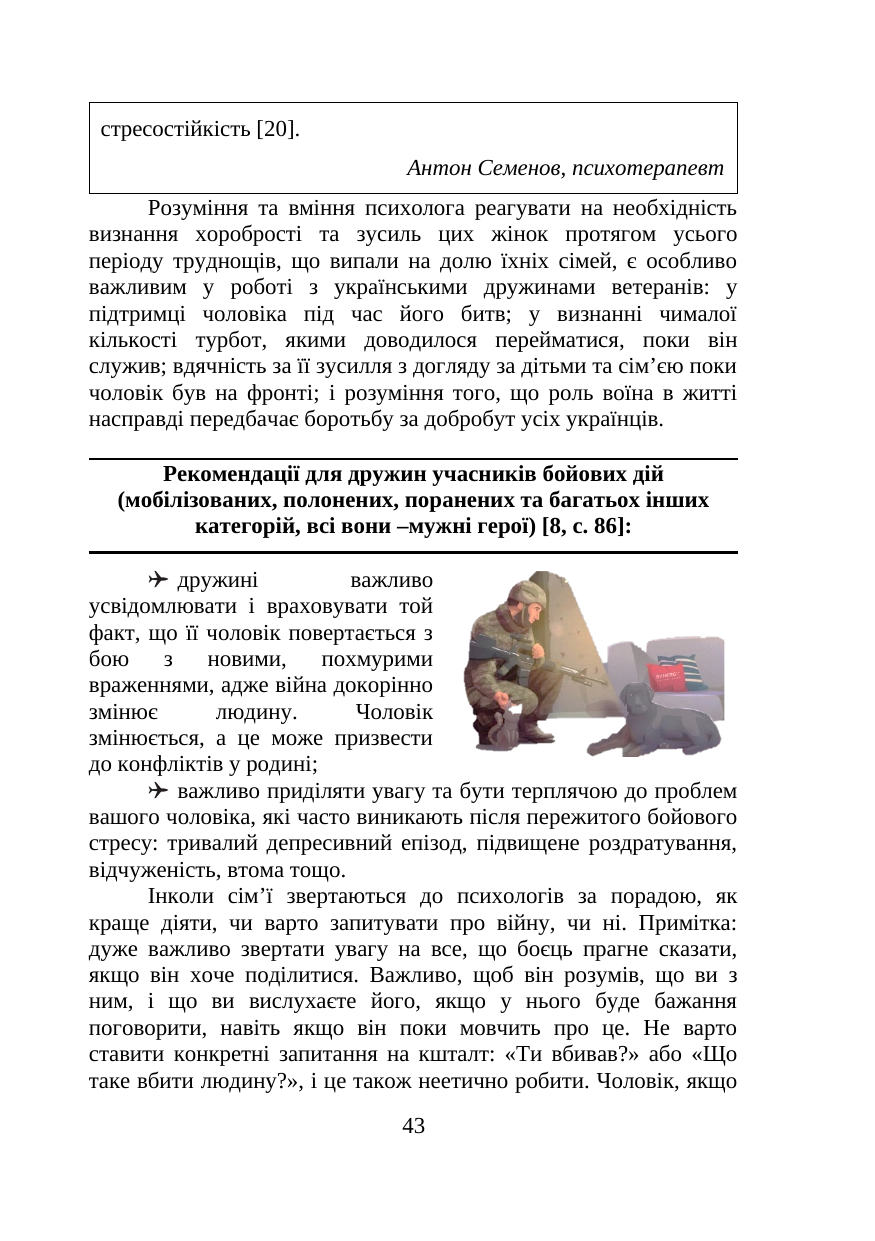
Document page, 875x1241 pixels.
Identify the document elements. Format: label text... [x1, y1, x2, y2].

picture [452, 571, 725, 757]
table_header Якщо людям вдається зберігати добрі стосунки на відстані, це поліпшує їхній психологічний стан і стресостійкість [20]. Антон Семенов, психотерапевт [90, 103, 737, 193]
picture [148, 781, 169, 799]
list важливо приділяти увагу та бути терплячою до проблем вашого чоловіка, які часто виникають після пережитого бойового стресу: тривалий депресивний епізод, підвищене роздратування, відчуженість, втома тощо. [89, 777, 738, 882]
text Розуміння та вміння психолога реагувати на необхідність визнання хоробрості та зусиль цих жінок протягом усього періоду труднощів, що випали на долю їхніх сімей, є особливо важливим у роботі з українськими дружинами ветеранів: у підтримці чоловіка під час його битв; у визнанні чималої кількості турбот, якими доводилося перейматися, поки він служив; вдячність за її зусилля з догляду за дітьми та сім’єю поки чоловік був на фронті; і розуміння того, що роль воїна в житті насправді передбачає боротьбу за добробут усіх українців. [89, 194, 738, 431]
picture [148, 570, 169, 588]
table_header Рекомендації для дружин учасників бойових дій (мобілізованих, полонених, поранених та багатьох інших категорій, всі вони –мужні герої) [8, с. 86]: [89, 460, 738, 551]
